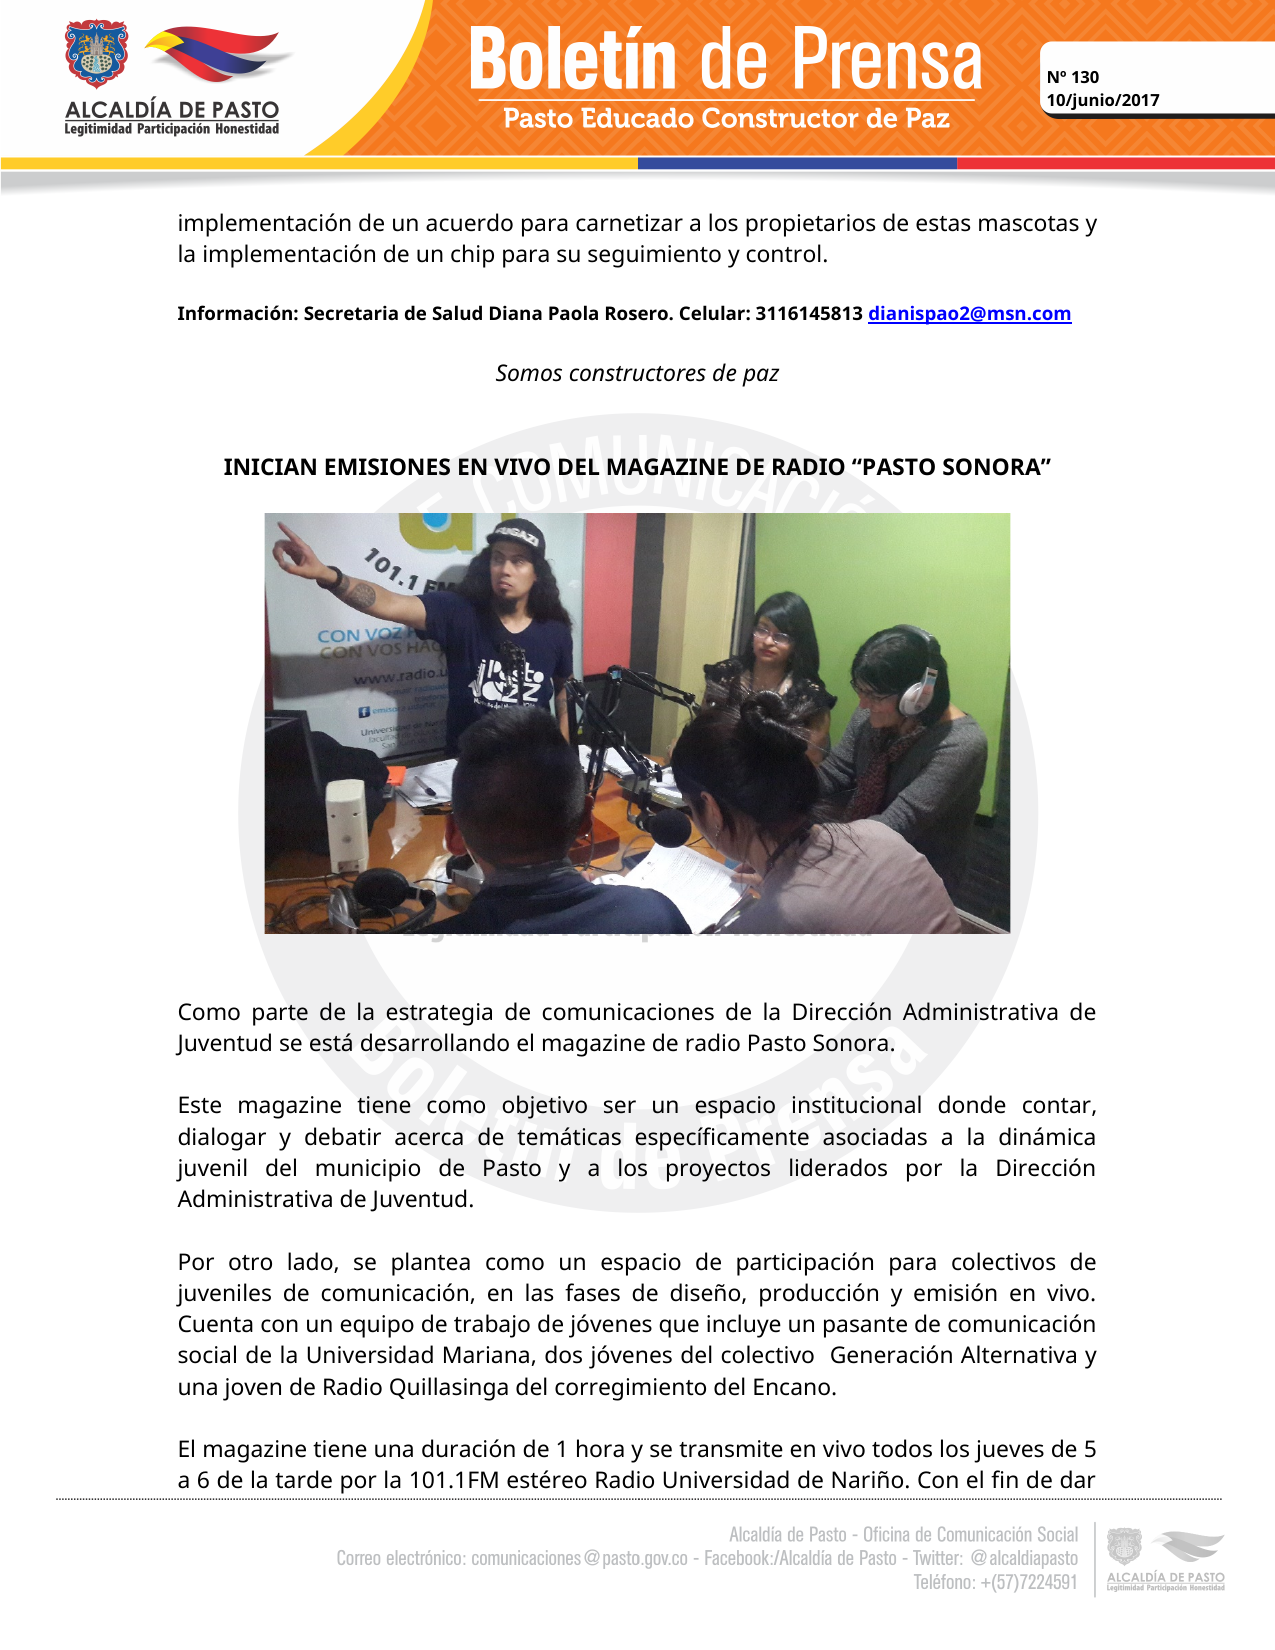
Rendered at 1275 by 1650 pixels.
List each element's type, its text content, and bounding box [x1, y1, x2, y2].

text Por otro lado, se plantea como un espacio de participación para colectivos de juveniles de comunicación, en las fases de diseño, producción y emisión en vivo. Cuenta con un equipo de trabajo de jóvenes que incluye un pasante de comunicación social de la Universidad Mariana, dos jóvenes del colectivo Generación Alternativa y una joven de Radio Quillasinga del corregimiento del Encano. [177, 1246, 1098, 1402]
picture [0, 0, 1275, 1638]
text Información: Secretaria de Salud Diana Paola Rosero. Celular: 3116145813 dianispao2@msn.com [177, 301, 1098, 326]
text Este magazine tiene como objetivo ser un espacio institucional donde contar, dialogar y debatir acerca de temáticas específicamente asociadas a la dinámica juvenil del municipio de Pasto y a los proyectos liderados por la Dirección Administrativa de Juventud. [177, 1089, 1098, 1214]
text Somos constructores de paz [177, 357, 1098, 388]
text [177, 1433, 1098, 1496]
text INICIAN EMISIONES EN VIVO DEL MAGAZINE DE RADIO “PASTO SONORA” [177, 451, 1098, 482]
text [177, 207, 1098, 269]
text Como parte de la estrategia de comunicaciones de la Dirección Administrativa de Juventud se está desarrollando el magazine de radio Pasto Sonora. [177, 996, 1098, 1058]
